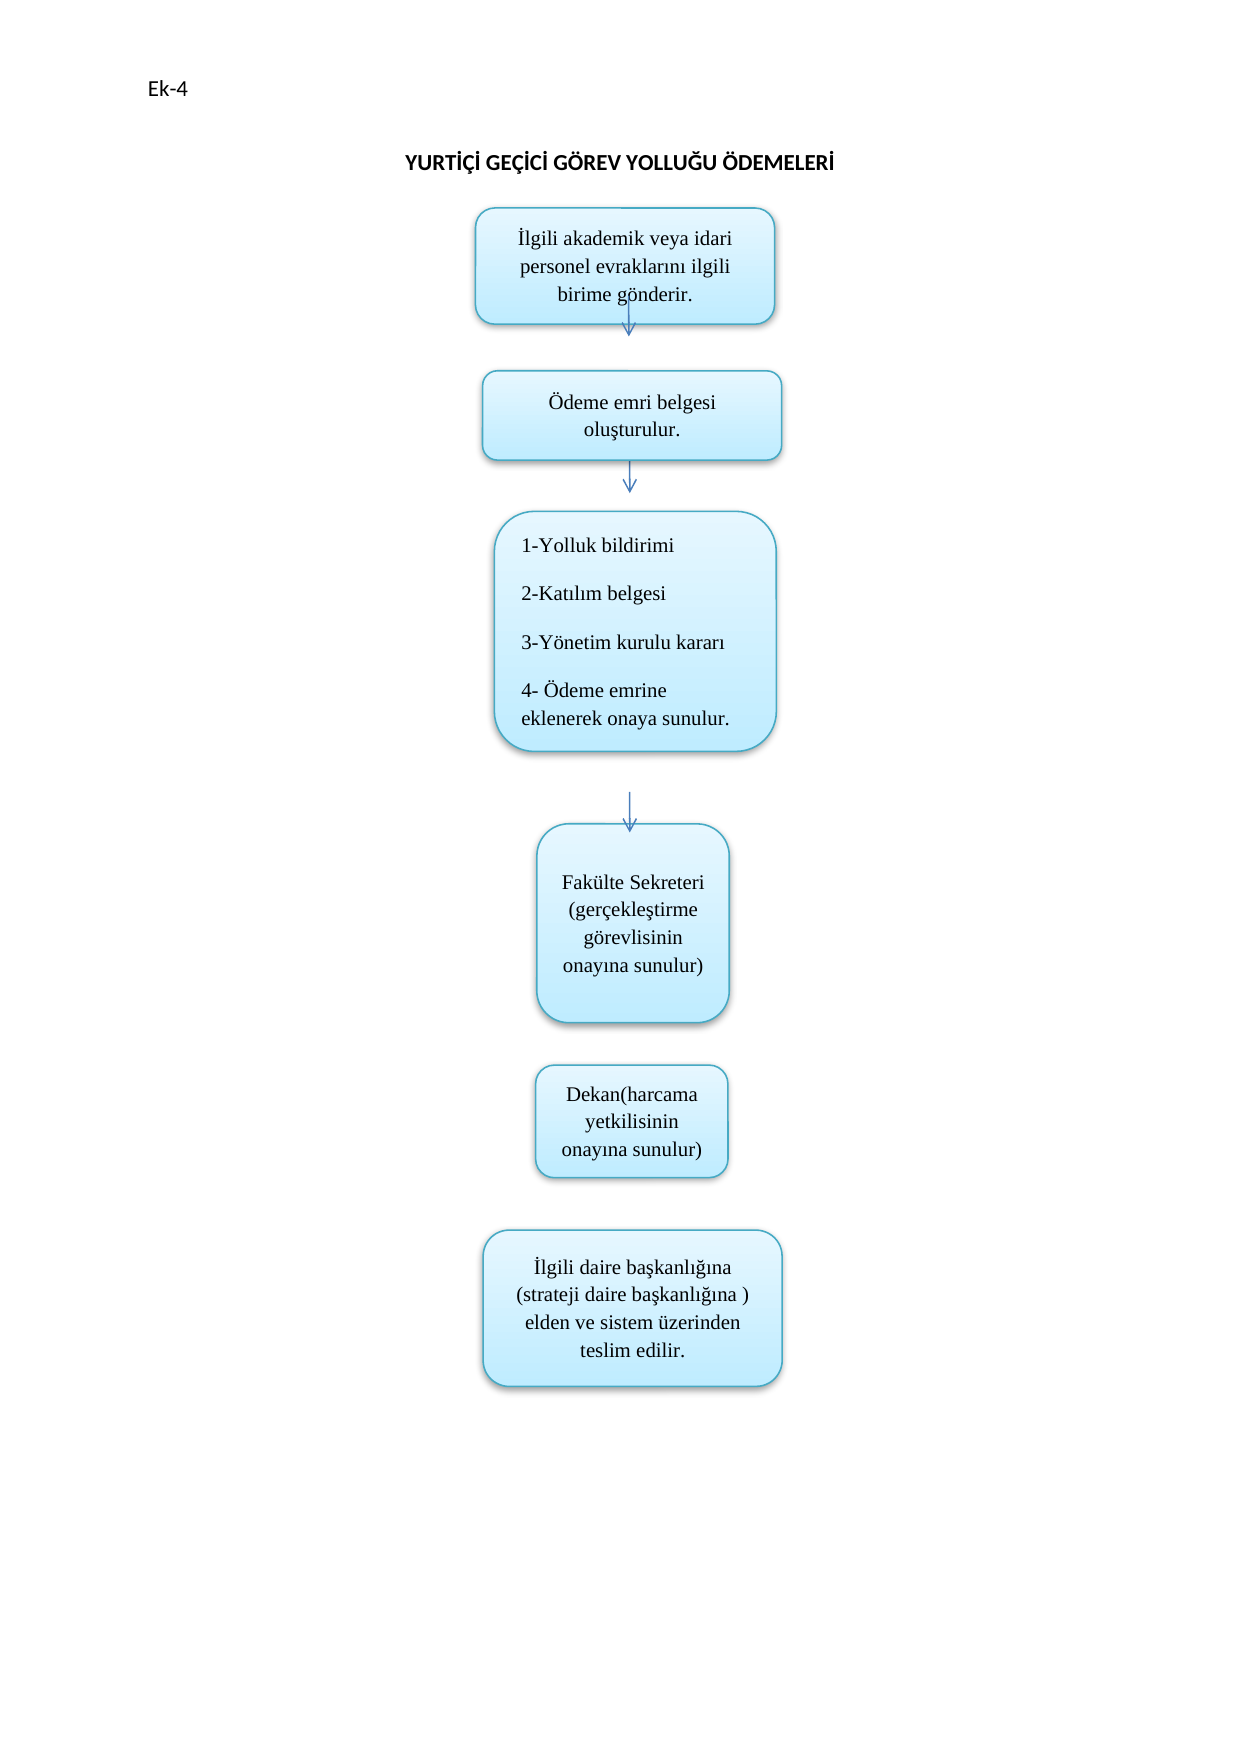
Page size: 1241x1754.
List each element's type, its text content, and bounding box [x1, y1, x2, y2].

text YURTİÇİ GEÇİCİ GÖREV YOLLUĞU ÖDEMELERİ [148, 148, 1093, 176]
